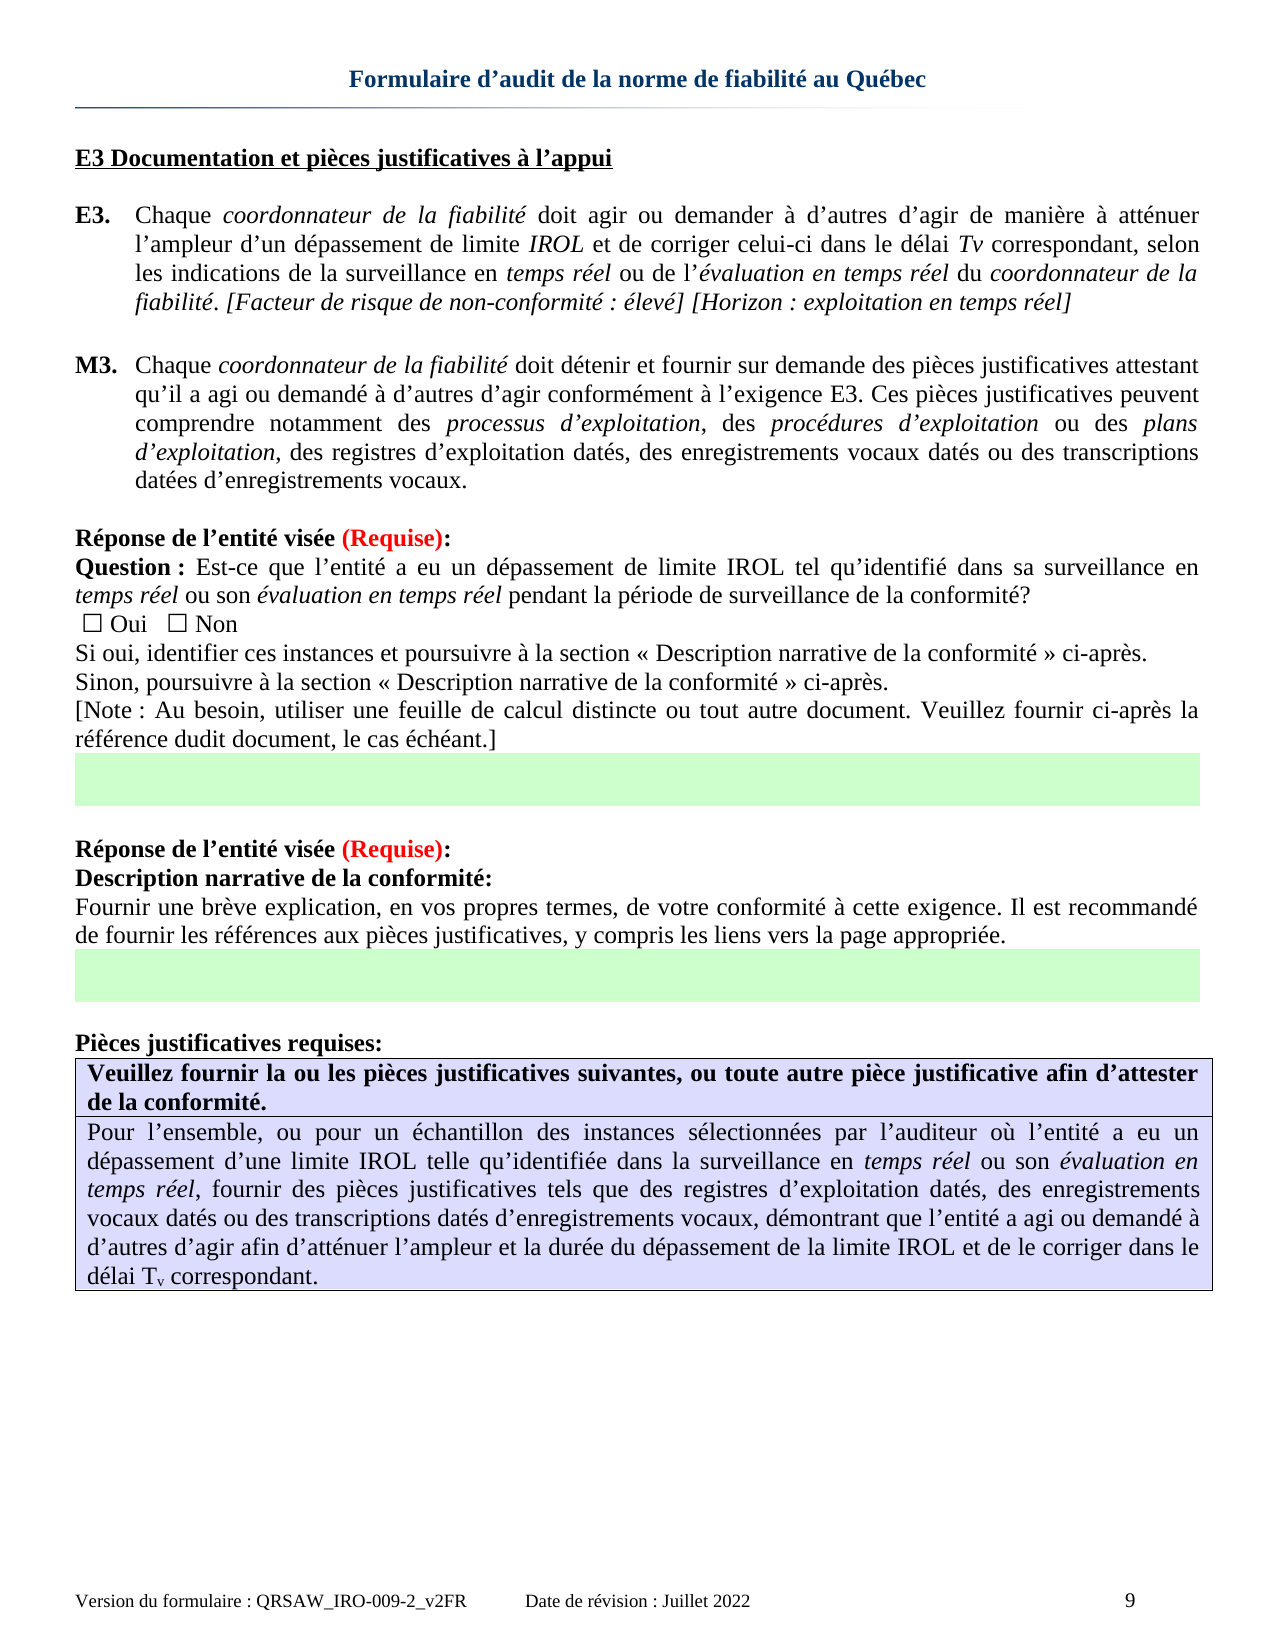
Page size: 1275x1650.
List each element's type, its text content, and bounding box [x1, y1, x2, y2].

text E3 Documentation et pièces justificatives à l’appui [75, 143, 1200, 172]
text Description narrative de la conformité: [75, 863, 1200, 892]
text Réponse de l’entité visée (Requise): [75, 834, 1200, 863]
text Fournir une brève explication, en vos propres termes, de votre conformité à cette exigence. Il est recommandé de fournir les références aux pièces justificatives, y compris les liens vers la page appropriée. [75, 892, 1200, 949]
text Sinon, poursuivre à la section « Description narrative de la conformité » ci-après. [75, 667, 1200, 695]
text Si oui, identifier ces instances et poursuivre à la section « Description narrative de la conformité » ci-après. [75, 638, 1200, 667]
list Chaque coordonnateur de la fiabilité doit agir ou demander à d’autres d’agir de manière à atténuer l’ampleur d’un dépassement de limite IROL et de corriger celui-ci dans le délai Tv correspondant, selon les indications de la surveillance en temps réel ou de l’évaluation en temps réel du coordonnateur de la fiabilité. [Facteur de risque de non-conformité : élevé] [Horizon : exploitation en temps réel] [75, 200, 1200, 315]
table_cell Pour l’ensemble, ou pour un échantillon des instances sélectionnées par l’auditeur où l’entité a eu un dépassement d’une limite IROL telle qu’identifiée dans la surveillance en temps réel ou son évaluation en temps réel, fournir des pièces justificatives tels que des registres d’exploitation datés, des enregistrements vocaux datés ou des transcriptions datés d’enregistrements vocaux, démontrant que l’entité a agi ou demandé à d’autres d’agir afin d’atténuer l’ampleur et la durée du dépassement de la limite IROL et de le corriger dans le délai Tv correspondant. [76, 1117, 1212, 1289]
text Question : Est-ce que l’entité a eu un dépassement de limite IROL tel qu’identifié dans sa surveillance en temps réel ou son évaluation en temps réel pendant la période de surveillance de la conformité? [75, 552, 1200, 609]
text Pièces justificatives requises: [75, 1030, 1200, 1057]
list Chaque coordonnateur de la fiabilité doit détenir et fournir sur demande des pièces justificatives attestant qu’il a agi ou demandé à d’autres d’agir conformément à l’exigence E3. Ces pièces justificatives peuvent comprendre notamment des processus d’exploitation, des procédures d’exploitation ou des plans d’exploitation, des registres d’exploitation datés, des enregistrements vocaux datés ou des transcriptions datées d’enregistrements vocaux. [75, 350, 1200, 494]
text Oui Non [75, 609, 1200, 638]
picture [75, 107, 1055, 114]
text [Note : Au besoin, utiliser une feuille de calcul distincte ou tout autre document. Veuillez fournir ci-après la référence dudit document, le cas échéant.] [75, 695, 1200, 753]
table_header Veuillez fournir la ou les pièces justificatives suivantes, ou toute autre pièce justificative afin d’attester de la conformité. [76, 1059, 1212, 1116]
text Réponse de l’entité visée (Requise): [75, 523, 1200, 552]
